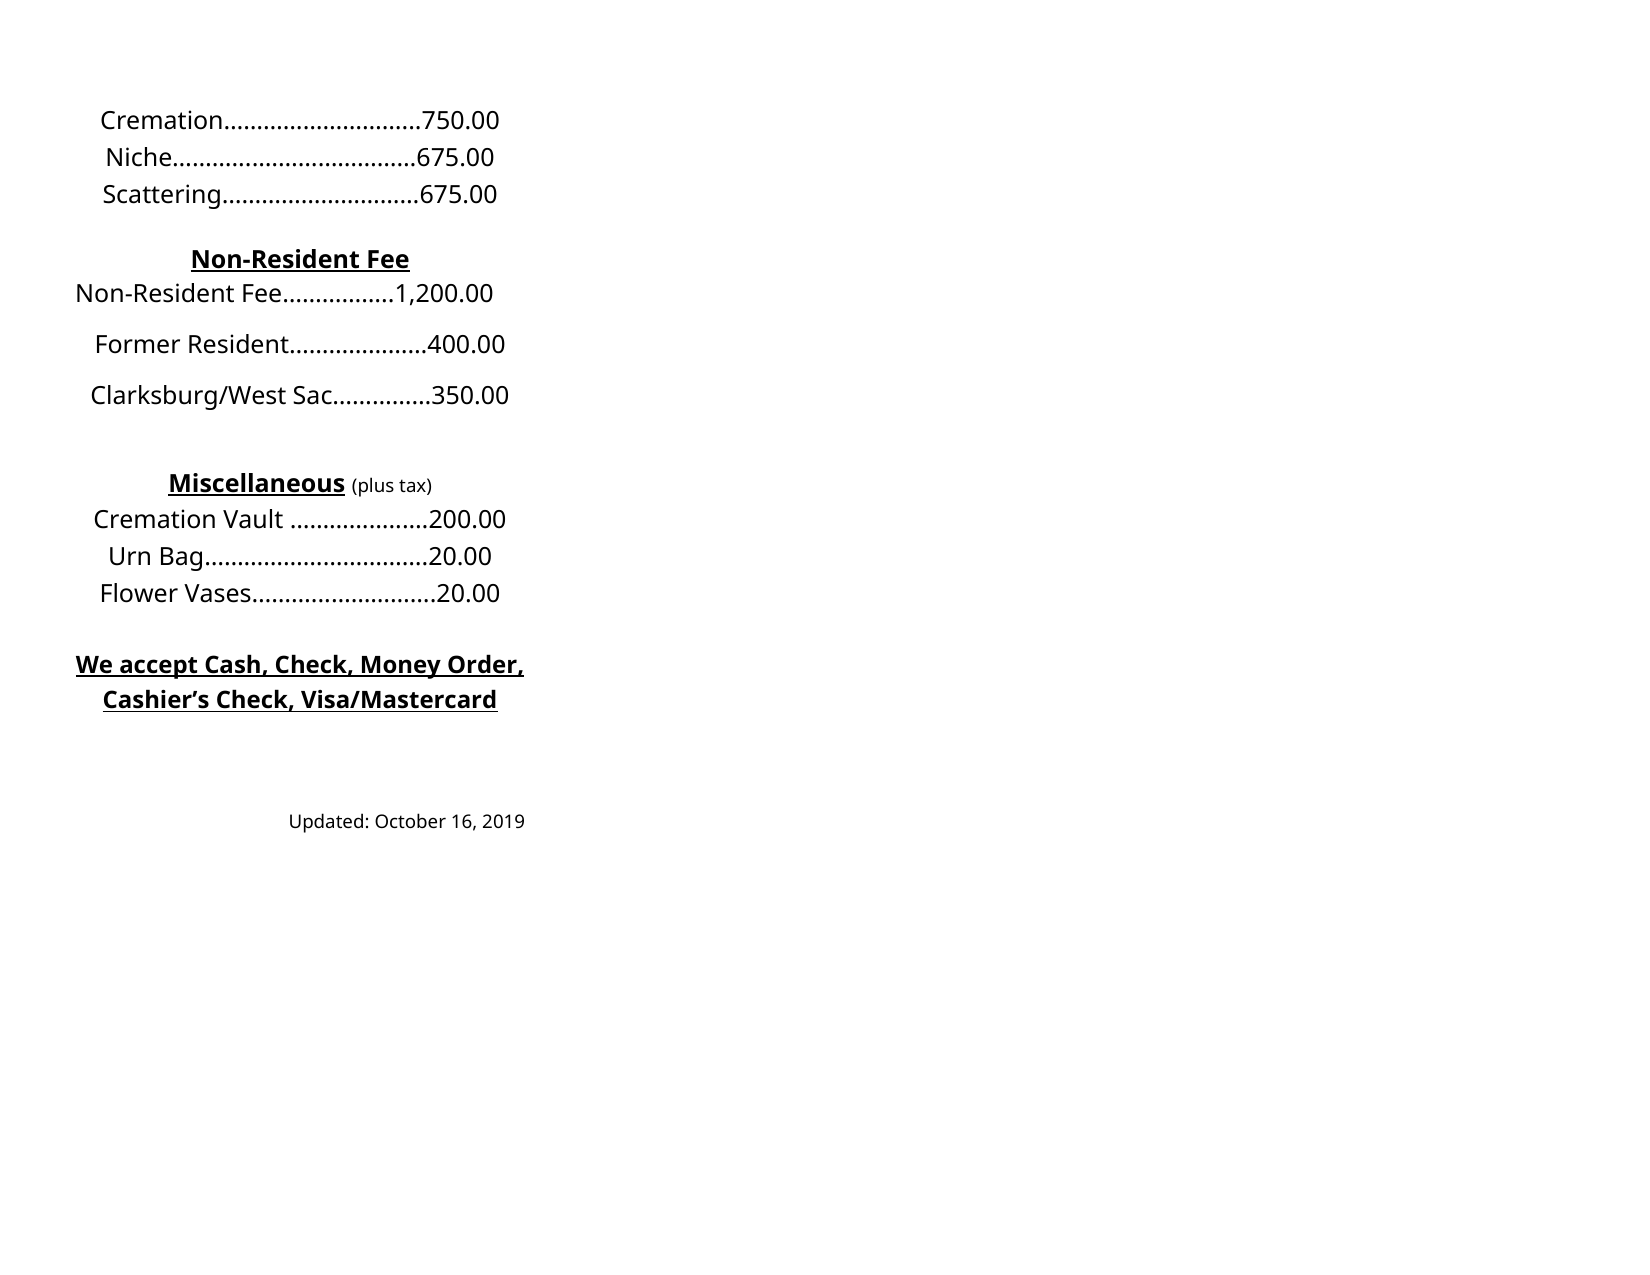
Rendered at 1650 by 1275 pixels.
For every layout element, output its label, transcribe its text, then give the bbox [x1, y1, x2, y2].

text Miscellaneous (plus tax) [75, 465, 525, 499]
text Non-Resident Fee……………..1,200.00 [75, 275, 525, 309]
text Clarksburg/West Sac……………350.00 [75, 377, 525, 412]
text Cremation Vault ……………...…200.00 [75, 502, 525, 536]
text Urn Bag…………………………….20.00 [75, 539, 525, 573]
text Niche………....……………………675.00 [75, 140, 525, 174]
text Former Resident…………………400.00 [75, 326, 525, 361]
text Scattering…………………………675.00 [75, 177, 525, 211]
text Non-Resident Fee [75, 241, 525, 275]
text Flower Vases………...…………….20.00 [75, 576, 525, 610]
text We accept Cash, Check, Money Order, Cashier’s Check, Visa/Mastercard [75, 648, 525, 715]
text Updated: October 16, 2019 [75, 808, 525, 834]
text Cremation………………………...750.00 [75, 103, 525, 137]
